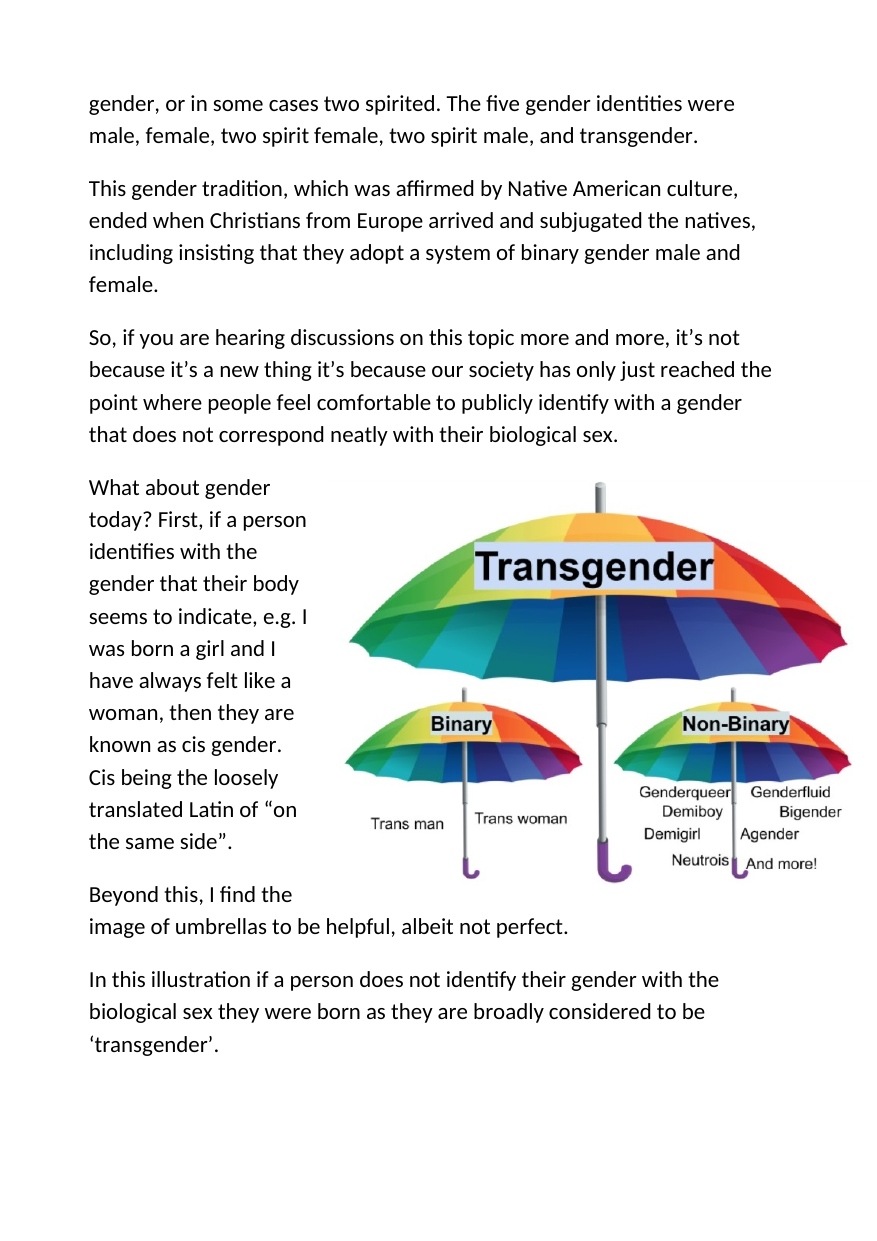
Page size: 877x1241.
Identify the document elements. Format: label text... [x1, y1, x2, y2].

text In this illustration if a person does not identify their gender with the biological sex they were born as they are broadly considered to be ‘transgender’. [89, 965, 782, 1058]
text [89, 89, 782, 149]
text So, if you are hearing discussions on this topic more and more, it’s not because it’s a new thing it’s because our society has only just reached the point where people feel comfortable to publicly identify with a gender that does not correspond neatly with their biological sex. [89, 323, 782, 448]
picture [327, 480, 874, 884]
text Beyond this, I find the image of umbrellas to be helpful, albeit not perfect. [89, 880, 782, 940]
text What about gender today? First, if a person identifies with the gender that their body seems to indicate, e.g. I was born a girl and I have always felt like a woman, then they are known as cis gender. Cis being the loosely translated Latin of “on the same side”. [89, 473, 782, 855]
text This gender tradition, which was affirmed by Native American culture, ended when Christians from Europe arrived and subjugated the natives, including insisting that they adopt a system of binary gender male and female. [89, 174, 782, 298]
